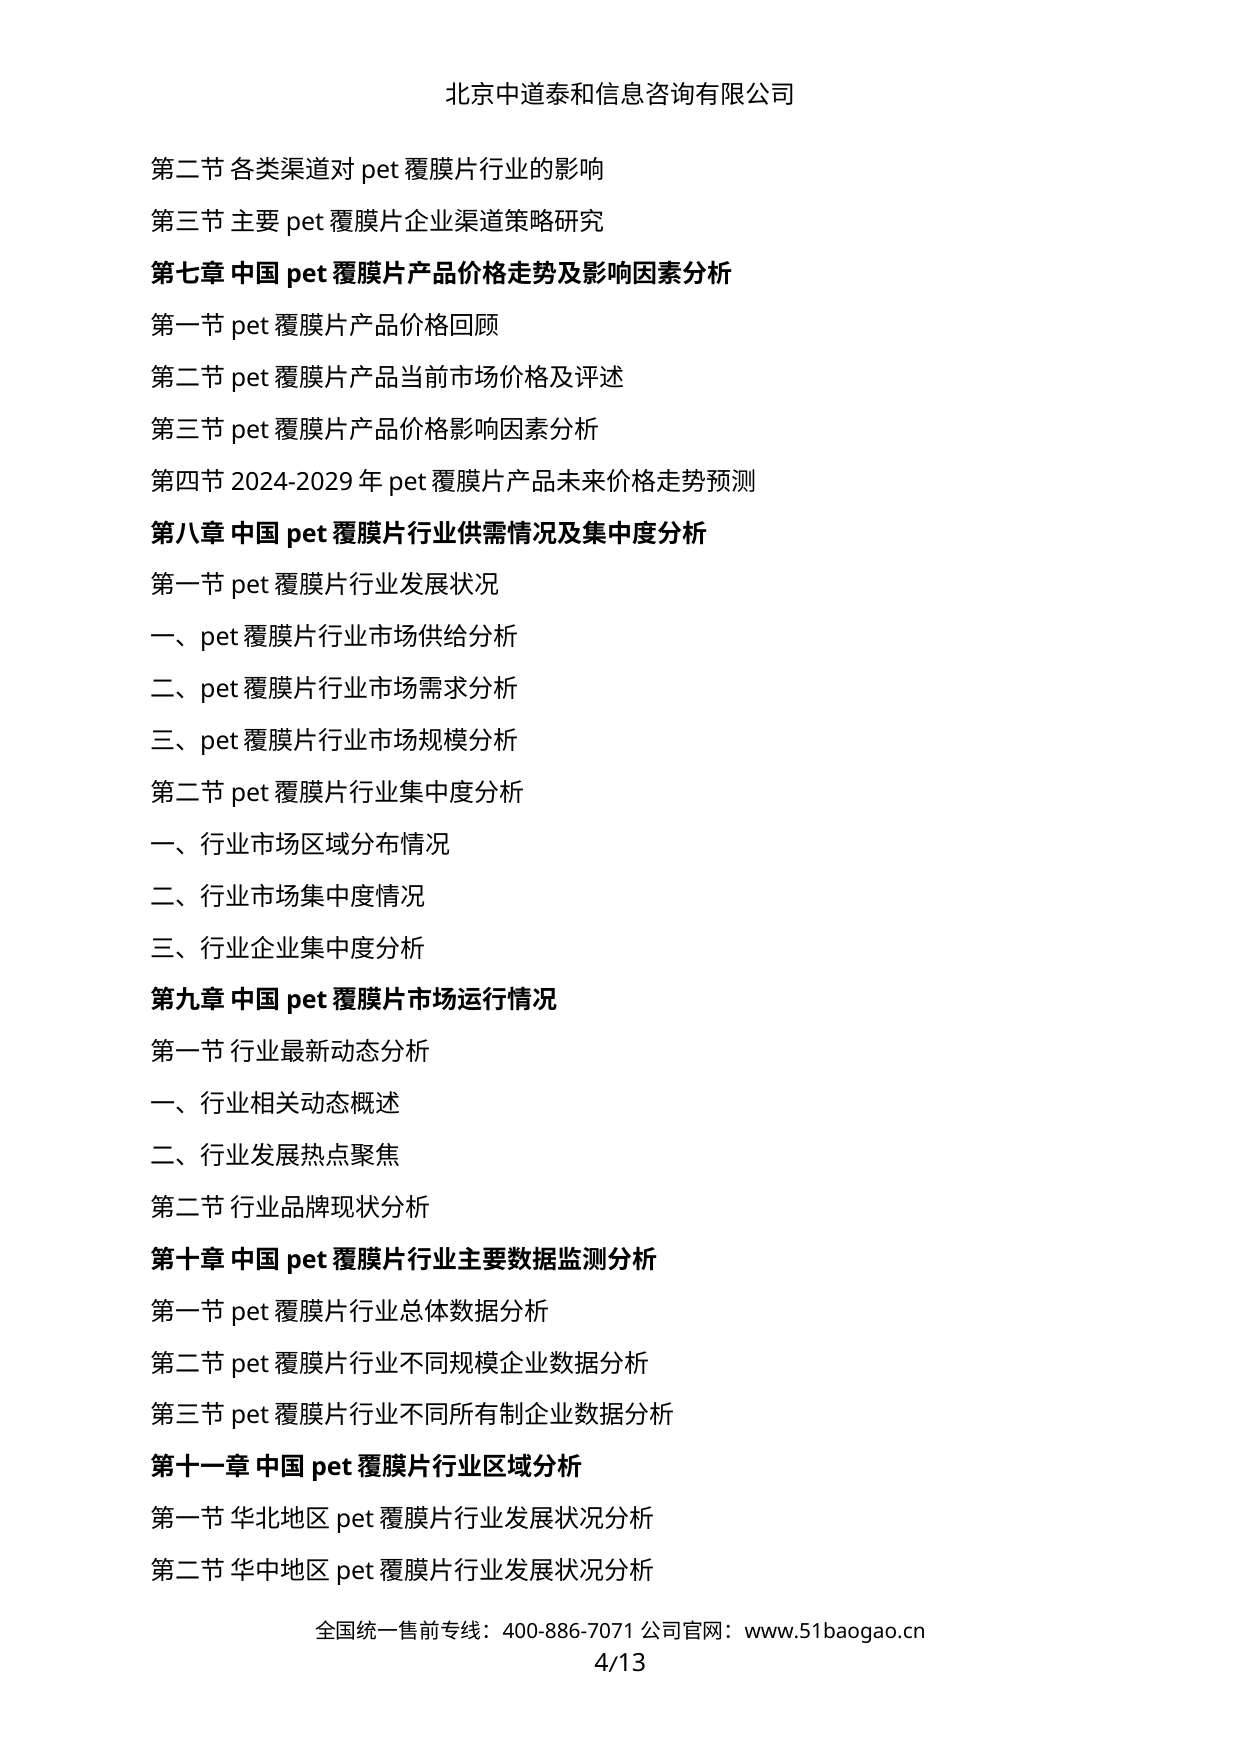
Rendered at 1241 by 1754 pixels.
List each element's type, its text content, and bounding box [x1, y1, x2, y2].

text 第八章 中国pet覆膜片行业供需情况及集中度分析 [150, 513, 1090, 549]
text 第二节 各类渠道对pet覆膜片行业的影响 [150, 150, 1090, 186]
text 第二节 pet覆膜片行业集中度分析 [150, 772, 1090, 809]
text 第二节 pet覆膜片行业不同规模企业数据分析 [150, 1343, 1090, 1379]
text 三、行业企业集中度分析 [150, 928, 1090, 964]
text 第四节 2024-2029年pet覆膜片产品未来价格走势预测 [150, 461, 1090, 497]
text 第十章 中国pet覆膜片行业主要数据监测分析 [150, 1239, 1090, 1276]
text 第一节 pet覆膜片产品价格回顾 [150, 306, 1090, 342]
text 二、pet覆膜片行业市场需求分析 [150, 669, 1090, 705]
text 第十一章 中国pet覆膜片行业区域分析 [150, 1447, 1090, 1483]
text 第一节 pet覆膜片行业总体数据分析 [150, 1291, 1090, 1327]
text 三、pet覆膜片行业市场规模分析 [150, 721, 1090, 757]
text 第二节 华中地区pet覆膜片行业发展状况分析 [150, 1551, 1090, 1587]
text 第一节 华北地区pet覆膜片行业发展状况分析 [150, 1499, 1090, 1535]
text 第三节 pet覆膜片产品价格影响因素分析 [150, 409, 1090, 446]
text 第九章 中国pet覆膜片市场运行情况 [150, 980, 1090, 1016]
text 一、行业市场区域分布情况 [150, 824, 1090, 861]
text 二、行业市场集中度情况 [150, 876, 1090, 912]
text 第一节 pet覆膜片行业发展状况 [150, 565, 1090, 601]
text 第一节 行业最新动态分析 [150, 1032, 1090, 1068]
text 第二节 pet覆膜片产品当前市场价格及评述 [150, 357, 1090, 394]
text 第三节 主要pet覆膜片企业渠道策略研究 [150, 202, 1090, 238]
text 一、pet覆膜片行业市场供给分析 [150, 617, 1090, 653]
text 一、行业相关动态概述 [150, 1084, 1090, 1120]
text 第三节 pet覆膜片行业不同所有制企业数据分析 [150, 1395, 1090, 1431]
text 第七章 中国pet覆膜片产品价格走势及影响因素分析 [150, 254, 1090, 290]
text 二、行业发展热点聚焦 [150, 1136, 1090, 1172]
text 第二节 行业品牌现状分析 [150, 1187, 1090, 1224]
